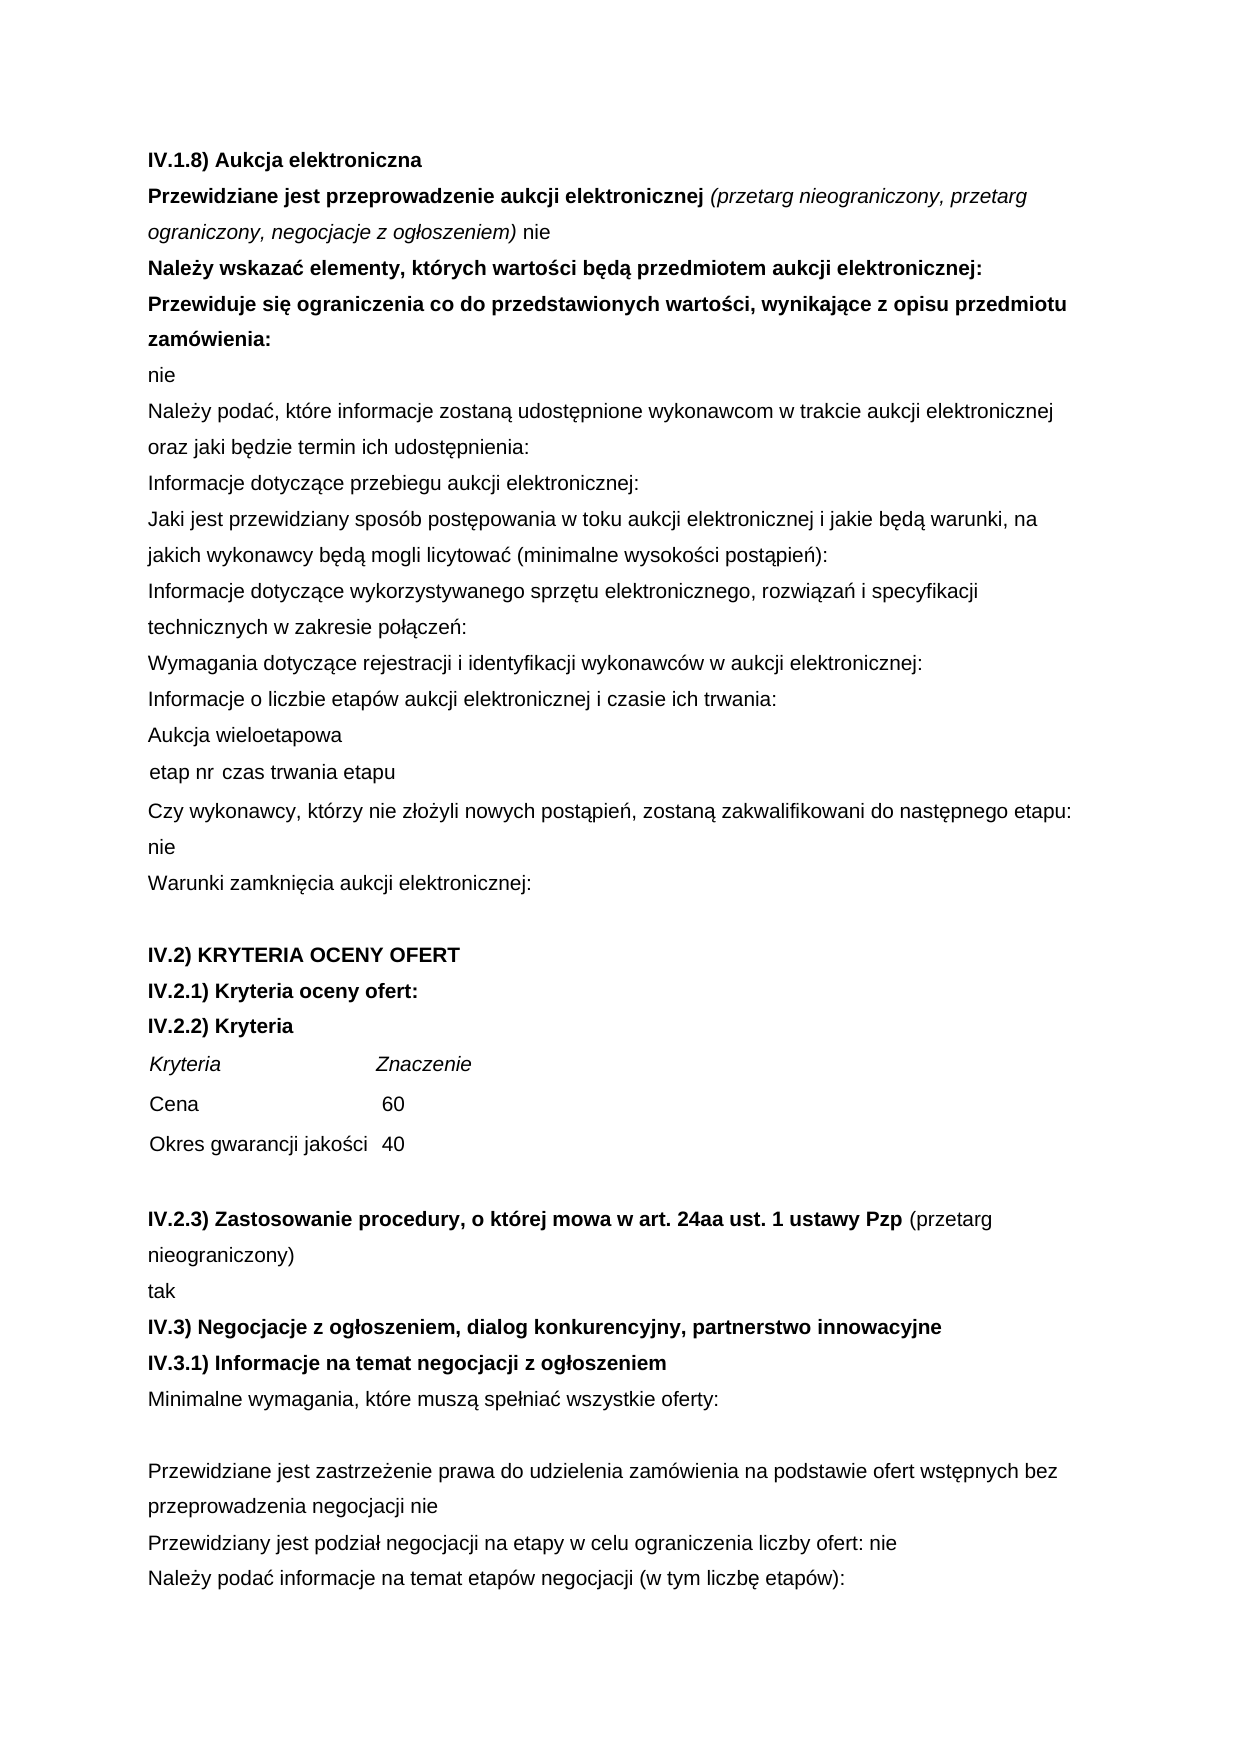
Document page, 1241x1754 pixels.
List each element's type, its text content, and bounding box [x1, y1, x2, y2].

table_header Kryteria [148, 1050, 374, 1091]
table_cell Cena [148, 1091, 374, 1131]
text Aukcja wieloetapowa [148, 723, 1093, 747]
text IV.2) KRYTERIA OCENY OFERT IV.2.1) Kryteria oceny ofert: IV.2.2) Kryteria [148, 907, 1093, 1038]
table_header etap nr [148, 759, 220, 799]
table_header Znaczenie [374, 1050, 478, 1091]
table_cell 40 [374, 1131, 478, 1171]
table_cell Okres gwarancji jakości [148, 1131, 374, 1171]
text IV.1.8) Aukcja elektroniczna Przewidziane jest przeprowadzenie aukcji elektronicznej (przetarg nieograniczony, przetarg ograniczony, negocjacje z ogłoszeniem) nie Należy wskazać elementy, których wartości będą przedmiotem aukcji elektronicznej: Przewiduje się ograniczenia co do przedstawionych wartości, wynikające z opisu przedmiotu zamówienia: nie Należy podać, które informacje zostaną udostępnione wykonawcom w trakcie aukcji elektronicznej oraz jaki będzie termin ich udostępnienia: Informacje dotyczące przebiegu aukcji elektronicznej: Jaki jest przewidziany sposób postępowania w toku aukcji elektronicznej i jakie będą warunki, na jakich wykonawcy będą mogli licytować (minimalne wysokości postąpień): Informacje dotyczące wykorzystywanego sprzętu elektronicznego, rozwiązań i specyfikacji technicznych w zakresie połączeń: Wymagania dotyczące rejestracji i identyfikacji wykonawców w aukcji elektronicznej: Informacje o liczbie etapów aukcji elektronicznej i czasie ich trwania: [148, 148, 1093, 711]
table_header czas trwania etapu [220, 759, 402, 799]
text Czy wykonawcy, którzy nie złożyli nowych postąpień, zostaną zakwalifikowani do następnego etapu: nie Warunki zamknięcia aukcji elektronicznej: [148, 799, 1093, 894]
table_cell 60 [374, 1091, 478, 1131]
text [148, 1171, 1093, 1590]
